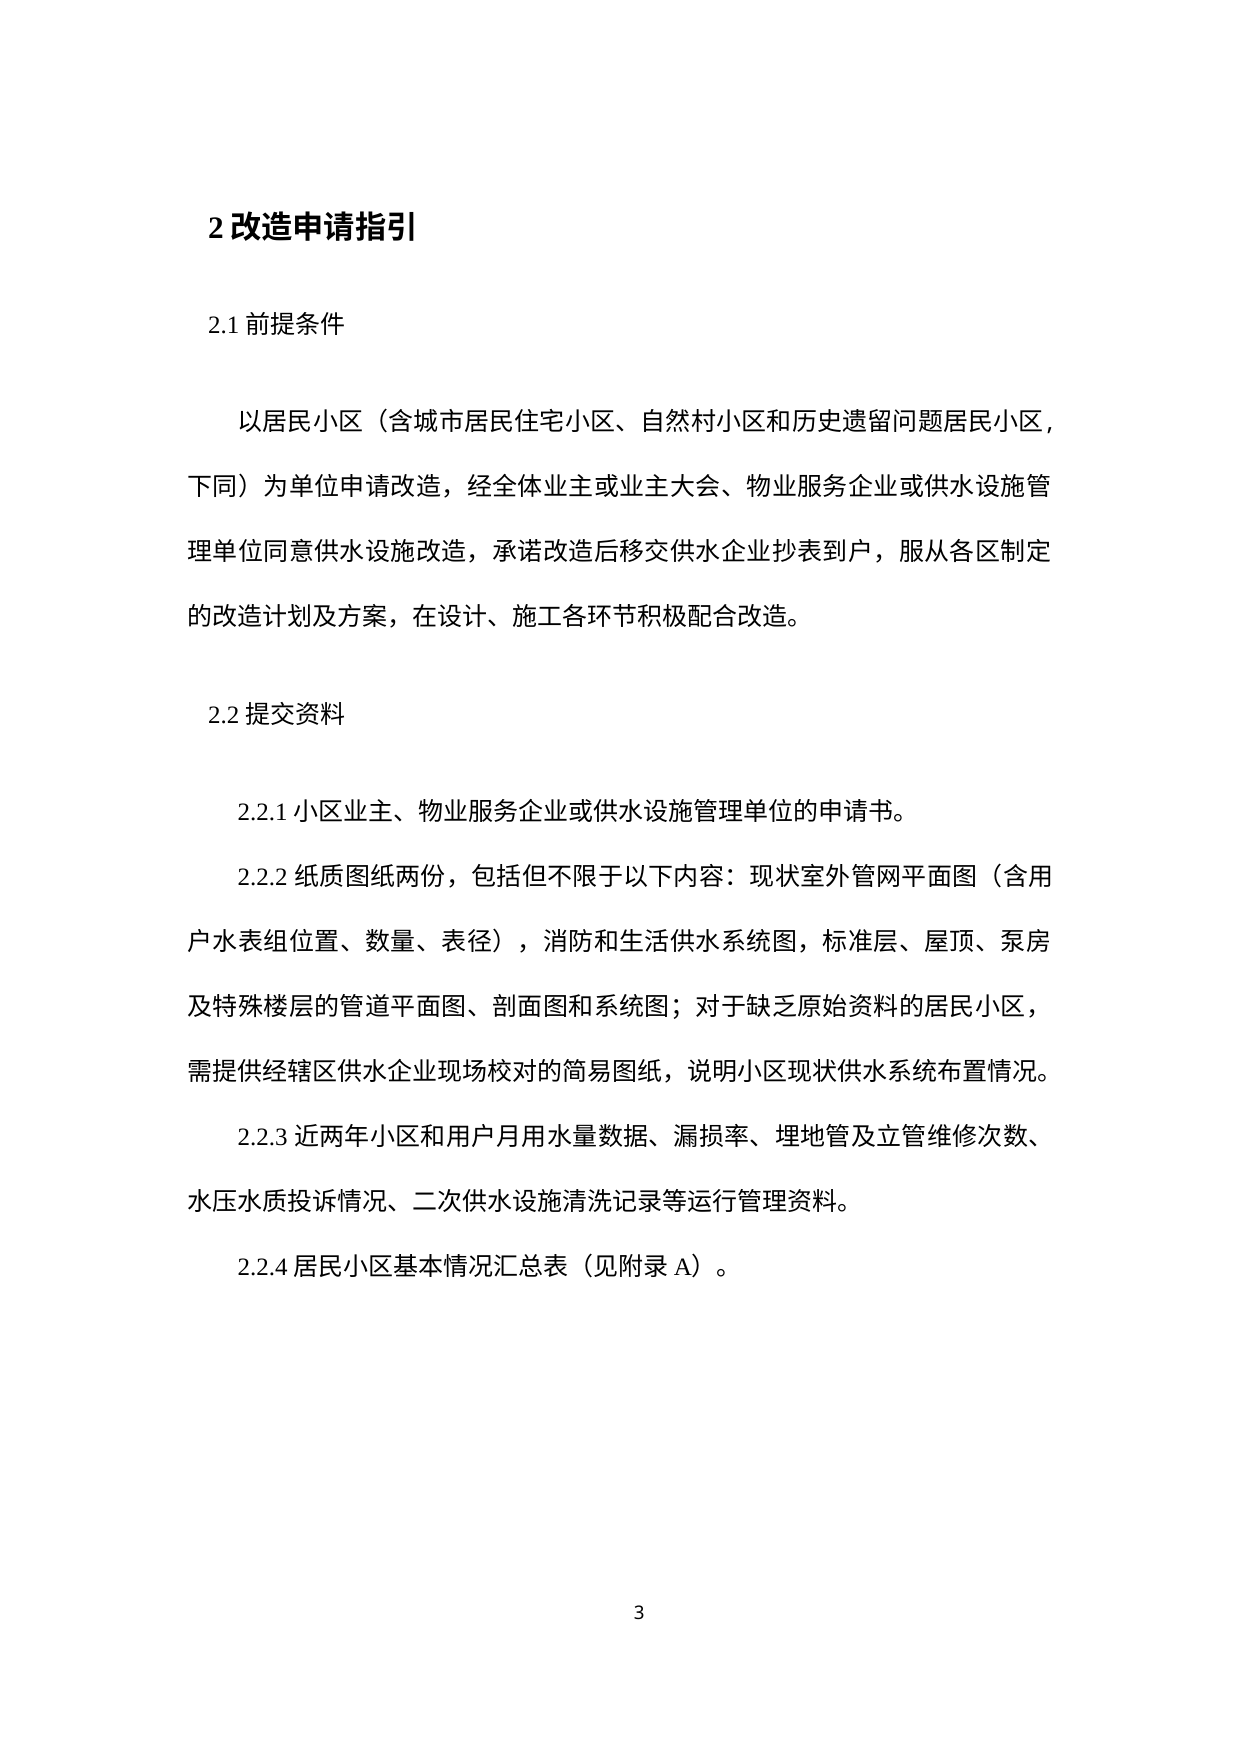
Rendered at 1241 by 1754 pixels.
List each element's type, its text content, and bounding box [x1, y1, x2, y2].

subtitle 2.2 提交资料 [187, 680, 1053, 745]
text 以居民小区（含城市居民住宅小区、自然村小区和历史遗留问题居民小区,下同）为单位申请改造，经全体业主或业主大会、物业服务企业或供水设施管理单位同意供水设施改造，承诺改造后移交供水企业抄表到户，服从各区制定的改造计划及方案，在设计、施工各环节积极配合改造。 [187, 387, 1053, 647]
text 小区业主、物业服务企业或供水设施管理单位的申请书。 [187, 777, 1053, 842]
subtitle 2.1 前提条件 [187, 290, 1053, 355]
text 近两年小区和用户月用水量数据、漏损率、埋地管及立管维修次数、水压水质投诉情况、二次供水设施清洗记录等运行管理资料。 [187, 1102, 1053, 1232]
text 居民小区基本情况汇总表（见附录A）。 [187, 1232, 1053, 1297]
text 纸质图纸两份，包括但不限于以下内容：现状室外管网平面图（含用户水表组位置、数量、表径），消防和生活供水系统图，标准层、屋顶、泵房及特殊楼层的管道平面图、剖面图和系统图；对于缺乏原始资料的居民小区，需提供经辖区供水企业现场校对的简易图纸，说明小区现状供水系统布置情况。 [187, 842, 1053, 1102]
subtitle 2改造申请指引 [187, 192, 1053, 257]
